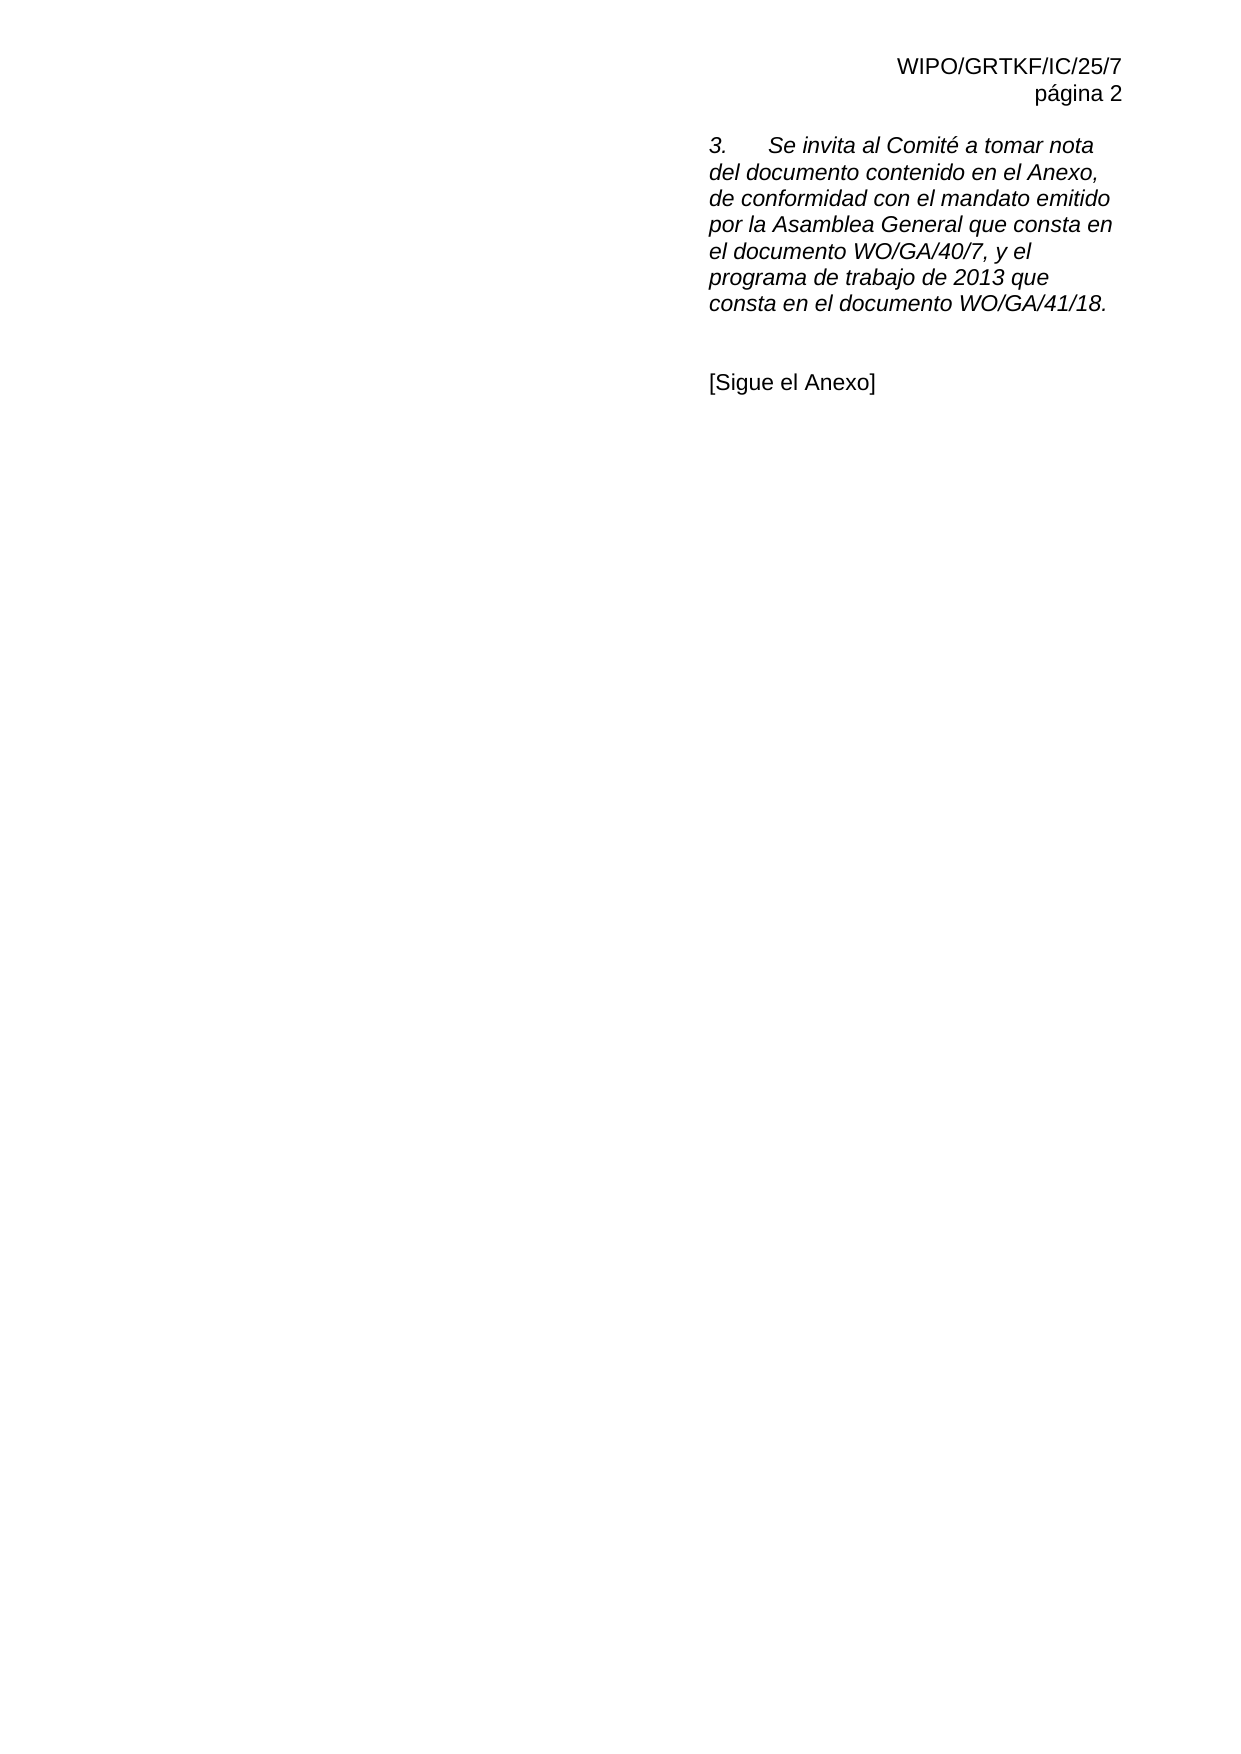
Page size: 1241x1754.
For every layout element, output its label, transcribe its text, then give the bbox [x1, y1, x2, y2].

text 3. Se invita al Comité a tomar nota del documento contenido en el Anexo, de conformidad con el mandato emitido por la Asamblea General que consta en el documento WO/GA/40/7, y el programa de trabajo de 2013 que consta en el documento WO/GA/41/18. [708, 132, 1122, 317]
text [Sigue el Anexo] [709, 369, 1122, 396]
